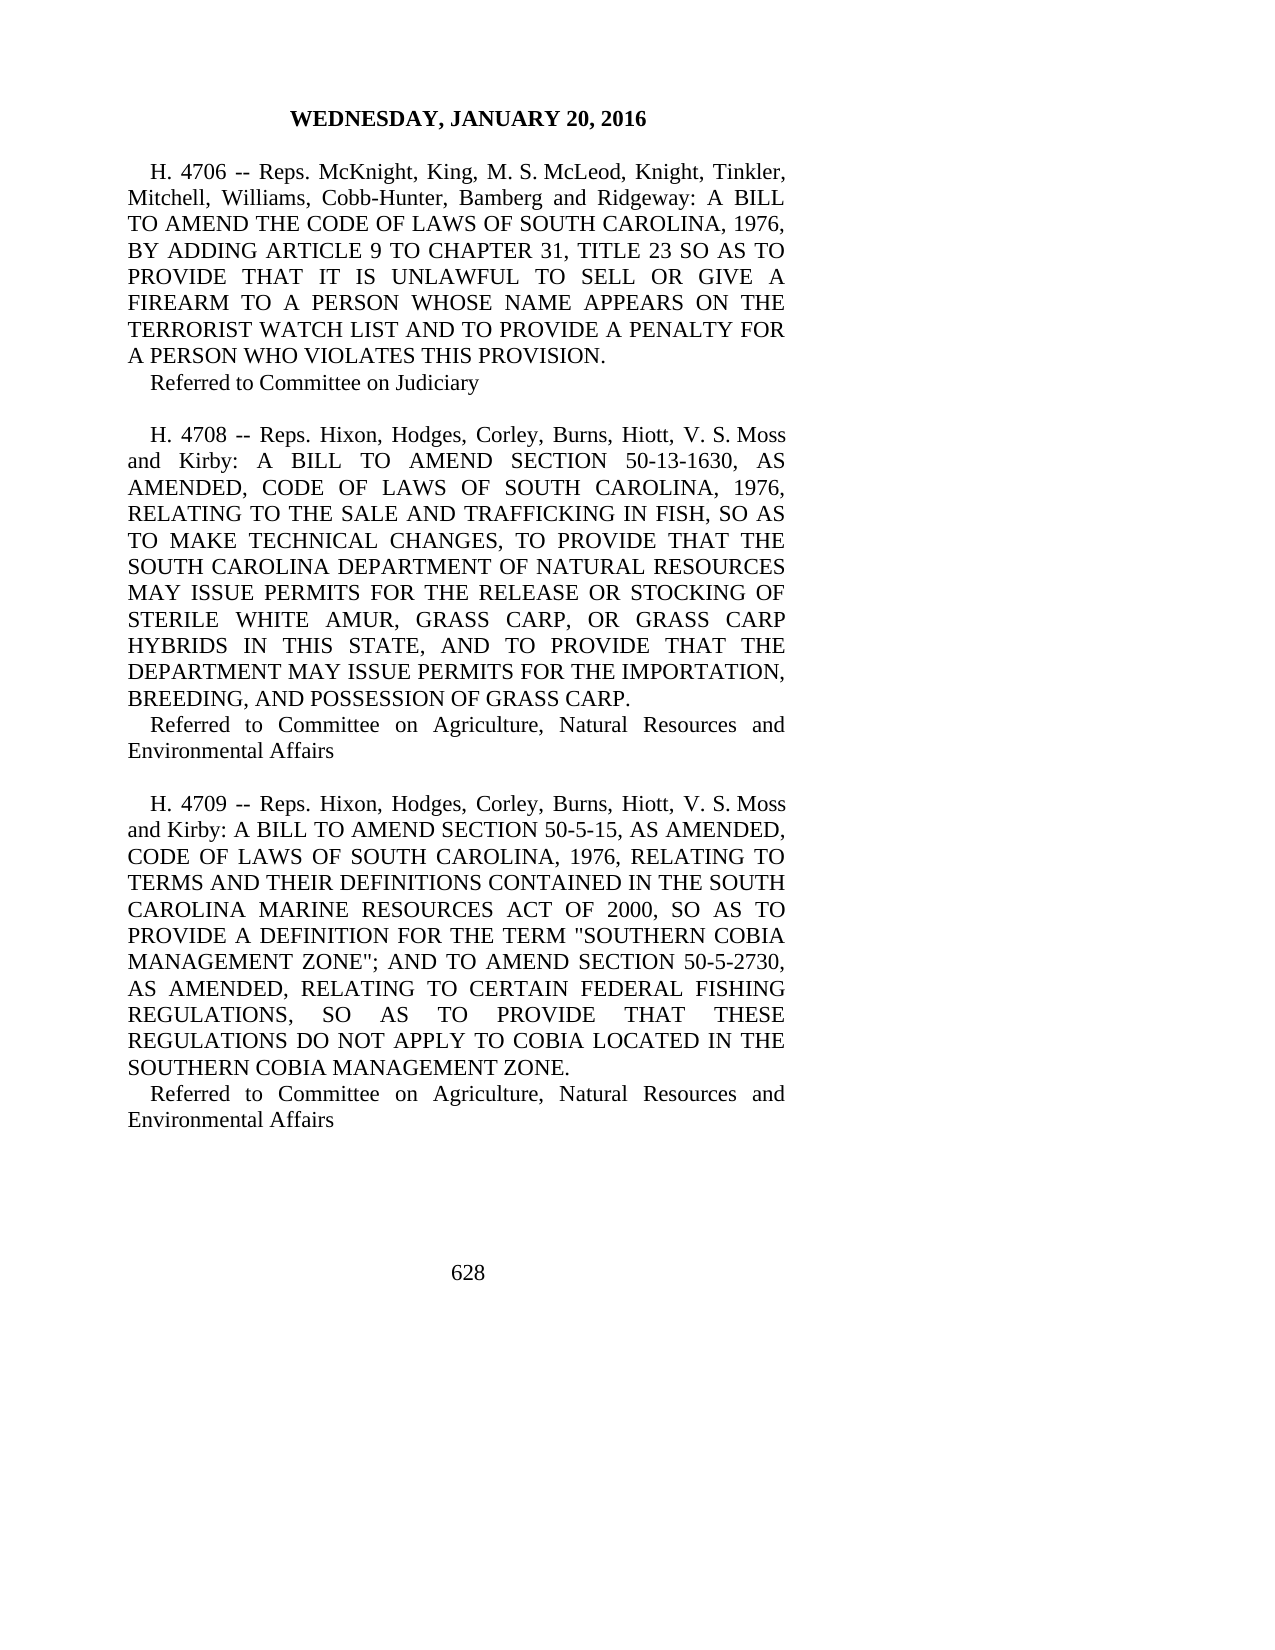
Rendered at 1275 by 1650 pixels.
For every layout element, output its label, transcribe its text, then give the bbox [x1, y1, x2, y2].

text Referred to Committee on Agriculture, Natural Resources and Environmental Affairs [127, 1080, 786, 1133]
text H. 4708 -- Reps. Hixon, Hodges, Corley, Burns, Hiott, V. S. Moss and Kirby: A BILL TO AMEND SECTION 50-13-1630, AS AMENDED, CODE OF LAWS OF SOUTH CAROLINA, 1976, RELATING TO THE SALE AND TRAFFICKING IN FISH, SO AS TO MAKE TECHNICAL CHANGES, TO PROVIDE THAT THE SOUTH CAROLINA DEPARTMENT OF NATURAL RESOURCES MAY ISSUE PERMITS FOR THE RELEASE OR STOCKING OF STERILE WHITE AMUR, GRASS CARP, OR GRASS CARP HYBRIDS IN THIS STATE, AND TO PROVIDE THAT THE DEPARTMENT MAY ISSUE PERMITS FOR THE IMPORTATION, BREEDING, AND POSSESSION OF GRASS CARP. [127, 421, 786, 711]
text H. 4709 -- Reps. Hixon, Hodges, Corley, Burns, Hiott, V. S. Moss and Kirby: A BILL TO AMEND SECTION 50-5-15, AS AMENDED, CODE OF LAWS OF SOUTH CAROLINA, 1976, RELATING TO TERMS AND THEIR DEFINITIONS CONTAINED IN THE SOUTH CAROLINA MARINE RESOURCES ACT OF 2000, SO AS TO PROVIDE A DEFINITION FOR THE TERM "SOUTHERN COBIA MANAGEMENT ZONE"; AND TO AMEND SECTION 50-5-2730, AS AMENDED, RELATING TO CERTAIN FEDERAL FISHING REGULATIONS, SO AS TO PROVIDE THAT THESE REGULATIONS DO NOT APPLY TO COBIA LOCATED IN THE SOUTHERN COBIA MANAGEMENT ZONE. [127, 790, 786, 1080]
text H. 4706 -- Reps. McKnight, King, M. S. McLeod, Knight, Tinkler, Mitchell, Williams, Cobb-Hunter, Bamberg and Ridgeway: A BILL TO AMEND THE CODE OF LAWS OF SOUTH CAROLINA, 1976, BY ADDING ARTICLE 9 TO CHAPTER 31, TITLE 23 SO AS TO PROVIDE THAT IT IS UNLAWFUL TO SELL OR GIVE A FIREARM TO A PERSON WHOSE NAME APPEARS ON THE TERRORIST WATCH LIST AND TO PROVIDE A PENALTY FOR A PERSON WHO VIOLATES THIS PROVISION. [127, 158, 786, 368]
text Referred to Committee on Judiciary [127, 368, 786, 395]
text Referred to Committee on Agriculture, Natural Resources and Environmental Affairs [127, 711, 786, 764]
